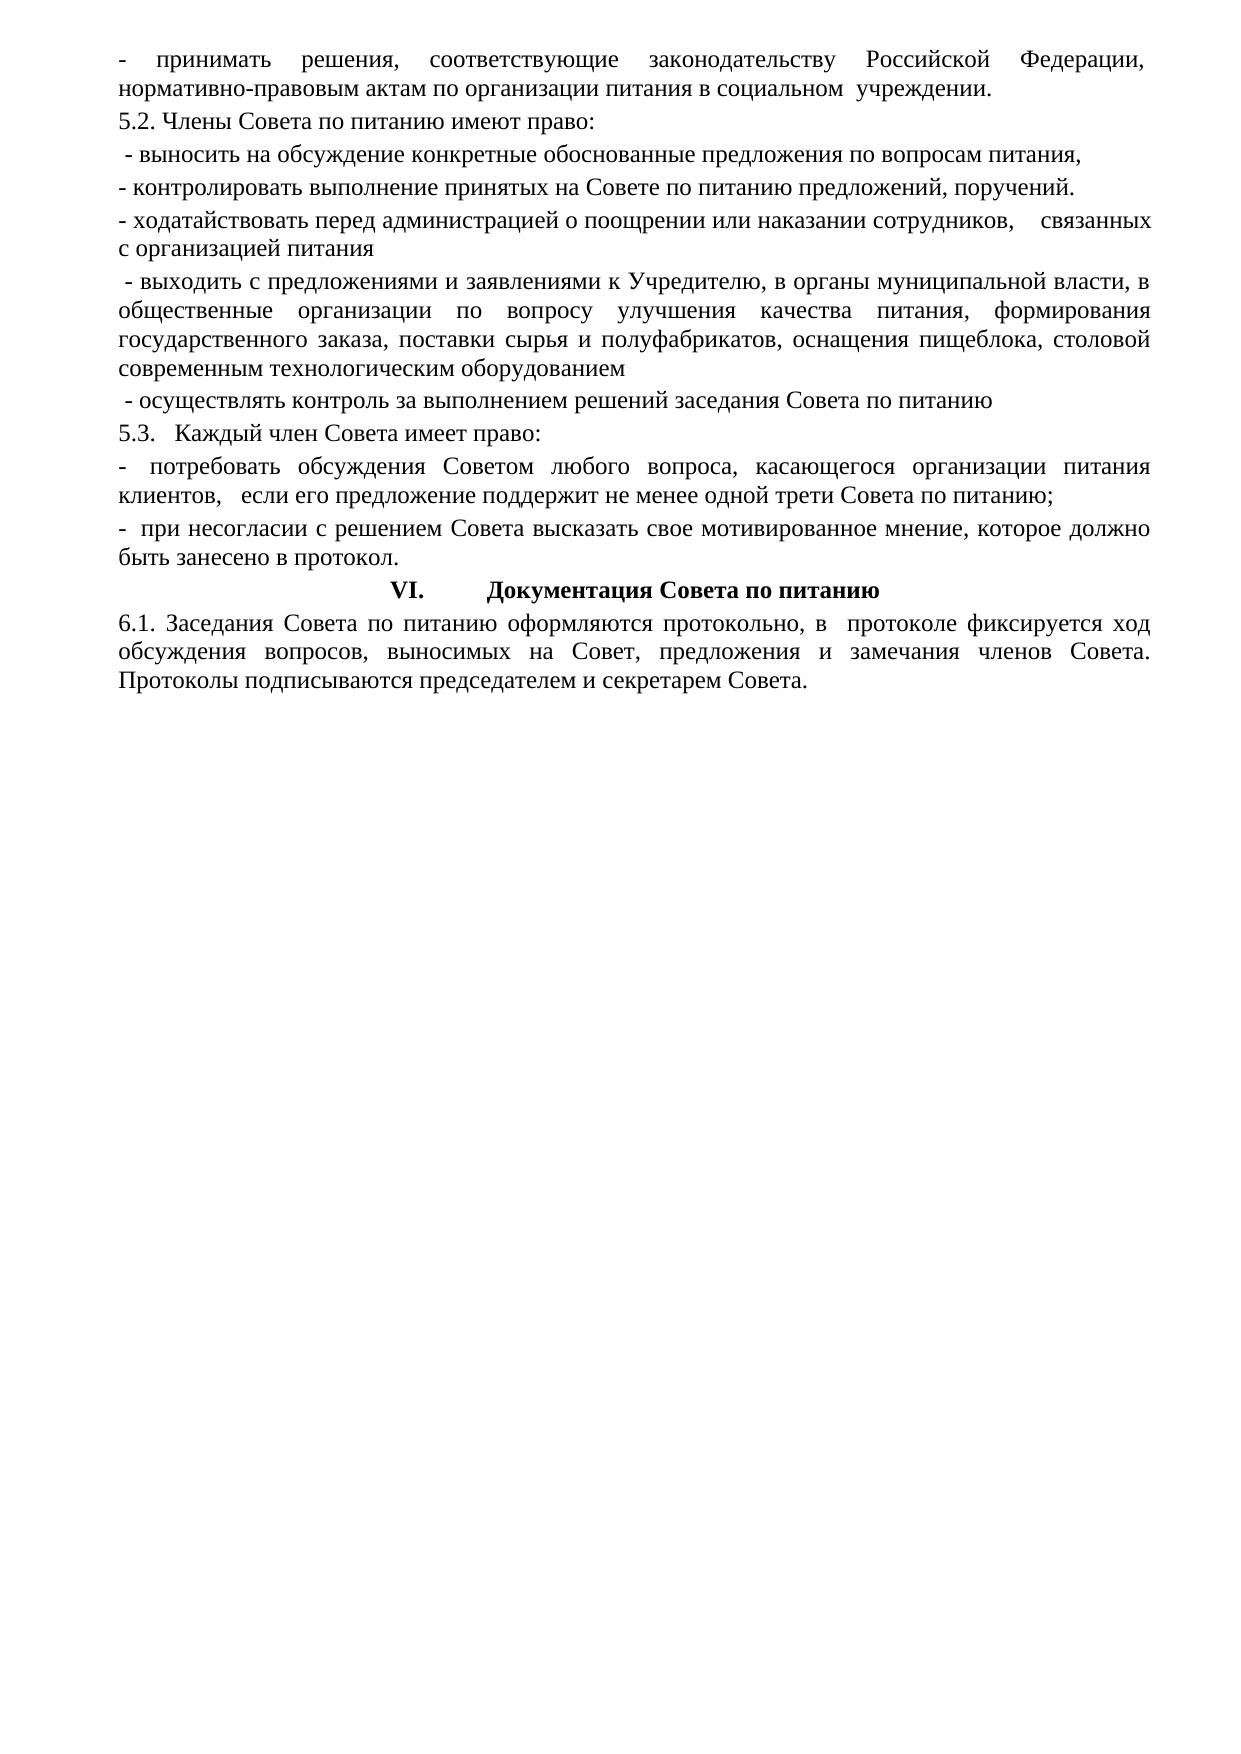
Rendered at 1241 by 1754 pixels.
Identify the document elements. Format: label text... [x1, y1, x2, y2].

text - потребовать обсуждения Советом любого вопроса, касающегося организации питания клиентов, если его предложение поддержит не менее одной трети Совета по питанию; [118, 451, 1152, 509]
text 5.2. Члены Совета по питанию имеют право: [118, 106, 1152, 135]
text - ходатайствовать перед администрацией о поощрении или наказании сотрудников, связанных с организацией питания [118, 205, 1152, 262]
text - принимать решения, соответствующие законодательству Российской Федерации, нормативно-правовым актам по организации питания в социальном учреждении. [118, 44, 1152, 102]
text 6.1. Заседания Совета по питанию оформляются протокольно, в протоколе фиксируется ход обсуждения вопросов, выносимых на Совет, предложения и замечания членов Совета. Протоколы подписываются председателем и секретарем Совета. [118, 608, 1152, 694]
text - контролировать выполнение принятых на Совете по питанию предложений, поручений. [118, 172, 1152, 201]
text VI. Документация Совета по питанию [118, 575, 1152, 603]
text 5.3. Каждый член Совета имеет право: [118, 418, 1152, 447]
text - выносить на обсуждение конкретные обоснованные предложения по вопросам питания, [118, 139, 1152, 168]
text - осуществлять контроль за выполнением решений заседания Совета по питанию [118, 386, 1152, 414]
text - выходить с предложениями и заявлениями к Учредителю, в органы муниципальной власти, в общественные организации по вопросу улучшения качества питания, формирования государственного заказа, поставки сырья и полуфабрикатов, оснащения пищеблока, столовой современным технологическим оборудованием [118, 266, 1152, 381]
text - при несогласии с решением Совета высказать свое мотивированное мнение, которое должно быть занесено в протокол. [118, 513, 1152, 571]
